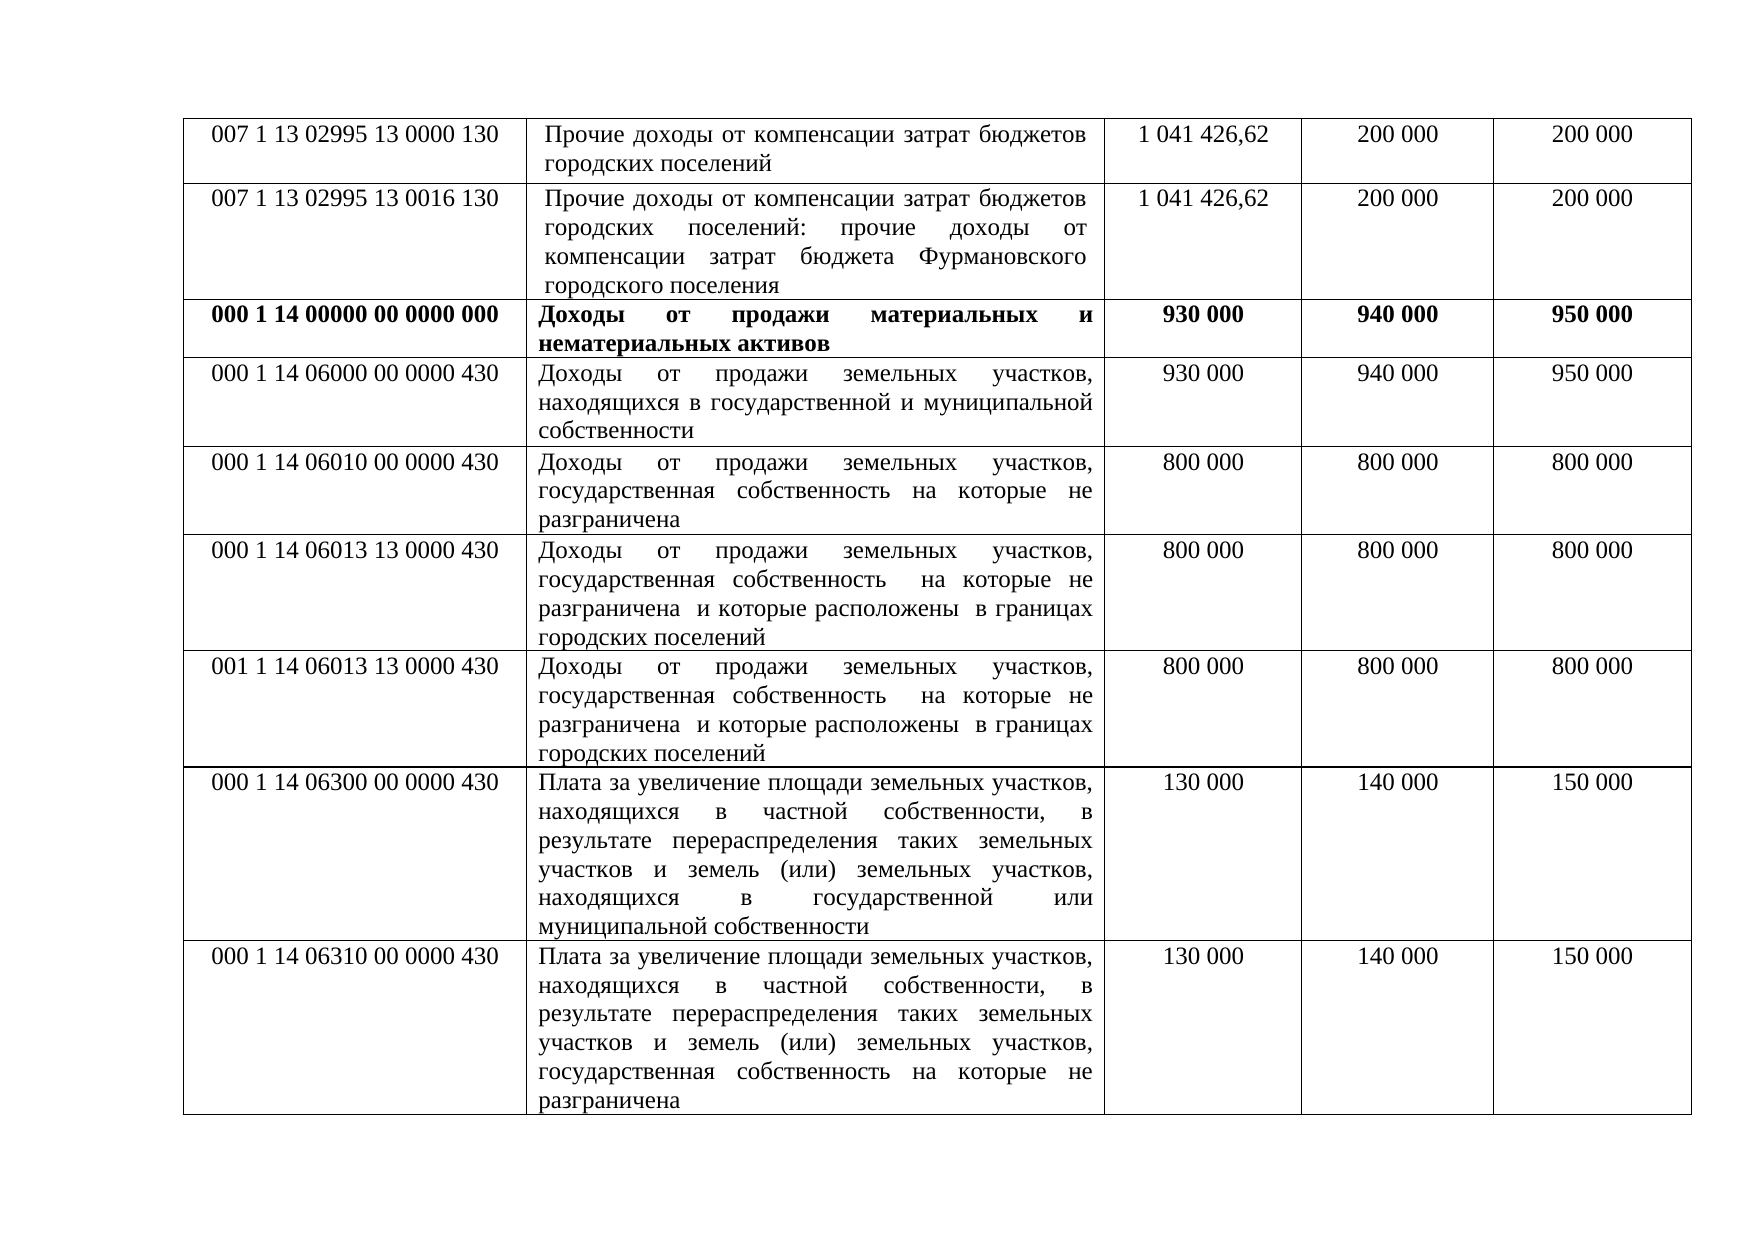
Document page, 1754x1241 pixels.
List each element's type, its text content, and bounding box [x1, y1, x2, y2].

table_cell 000 1 14 06300 00 0000 430 [184, 768, 526, 940]
table_cell 007 1 13 02995 13 0016 130 [184, 184, 526, 298]
table_cell Доходы от продажи земельных участков, государственная собственность на которые не разграничена [527, 447, 1104, 534]
table_cell 940 000 [1302, 358, 1493, 446]
table_cell 130 000 [1105, 941, 1301, 1113]
table_cell 800 000 [1302, 651, 1493, 766]
table_cell 150 000 [1494, 768, 1691, 940]
table_cell 800 000 [1494, 447, 1691, 534]
table_cell 940 000 [1302, 300, 1493, 357]
table_cell Плата за увеличение площади земельных участков, находящихся в частной собственности, в результате перераспределения таких земельных участков и земель (или) земельных участков, государственная собственность на которые не разграничена [527, 941, 1104, 1113]
table_cell 000 1 14 06010 00 0000 430 [184, 447, 526, 534]
table_cell 800 000 [1105, 447, 1301, 534]
table_cell 930 000 [1105, 358, 1301, 446]
table_cell 1 041 426,62 [1105, 184, 1301, 298]
table_cell 930 000 [1105, 300, 1301, 357]
table_cell Плата за увеличение площади земельных участков, находящихся в частной собственности, в результате перераспределения таких земельных участков и земель (или) земельных участков, находящихся в государственной или муниципальной собственности [527, 768, 1104, 940]
table_cell Доходы от продажи земельных участков, государственная собственность на которые не разграничена и которые расположены в границах городских поселений [527, 535, 1104, 650]
table_cell 000 1 14 06013 13 0000 430 [184, 535, 526, 650]
table_cell 1 041 426,62 [1105, 119, 1301, 182]
table_cell 200 000 [1302, 119, 1493, 182]
table_cell 200 000 [1494, 184, 1691, 298]
table_cell 001 1 14 06013 13 0000 430 [184, 651, 526, 766]
table_cell 140 000 [1302, 768, 1493, 940]
table_cell 000 1 14 00000 00 0000 000 [184, 300, 526, 357]
table_cell 950 000 [1494, 300, 1691, 357]
table_cell 800 000 [1494, 651, 1691, 766]
table_cell 800 000 [1302, 447, 1493, 534]
table_cell 130 000 [1105, 768, 1301, 940]
table_cell 000 1 14 06000 00 0000 430 [184, 358, 526, 446]
table_cell 007 1 13 02995 13 0000 130 [184, 119, 526, 182]
table_cell 950 000 [1494, 358, 1691, 446]
table_cell 000 1 14 06310 00 0000 430 [184, 941, 526, 1113]
table_cell 200 000 [1302, 184, 1493, 298]
table_cell 800 000 [1494, 535, 1691, 650]
table_cell 800 000 [1105, 535, 1301, 650]
table_cell 200 000 [1494, 119, 1691, 182]
table_cell 140 000 [1302, 941, 1493, 1113]
table_cell Доходы от продажи земельных участков, находящихся в государственной и муниципальной собственности [527, 358, 1104, 446]
table_cell 800 000 [1302, 535, 1493, 650]
table_cell 150 000 [1494, 941, 1691, 1113]
table_cell Доходы от продажи материальных и нематериальных активов [527, 300, 1104, 357]
table_cell Прочие доходы от компенсации затрат бюджетов городских поселений: прочие доходы от компенсации затрат бюджета Фурмановского городского поселения [527, 184, 1104, 298]
table_cell Доходы от продажи земельных участков, государственная собственность на которые не разграничена и которые расположены в границах городских поселений [527, 651, 1104, 766]
table_cell Прочие доходы от компенсации затрат бюджетов городских поселений [527, 119, 1104, 182]
table_cell 800 000 [1105, 651, 1301, 766]
